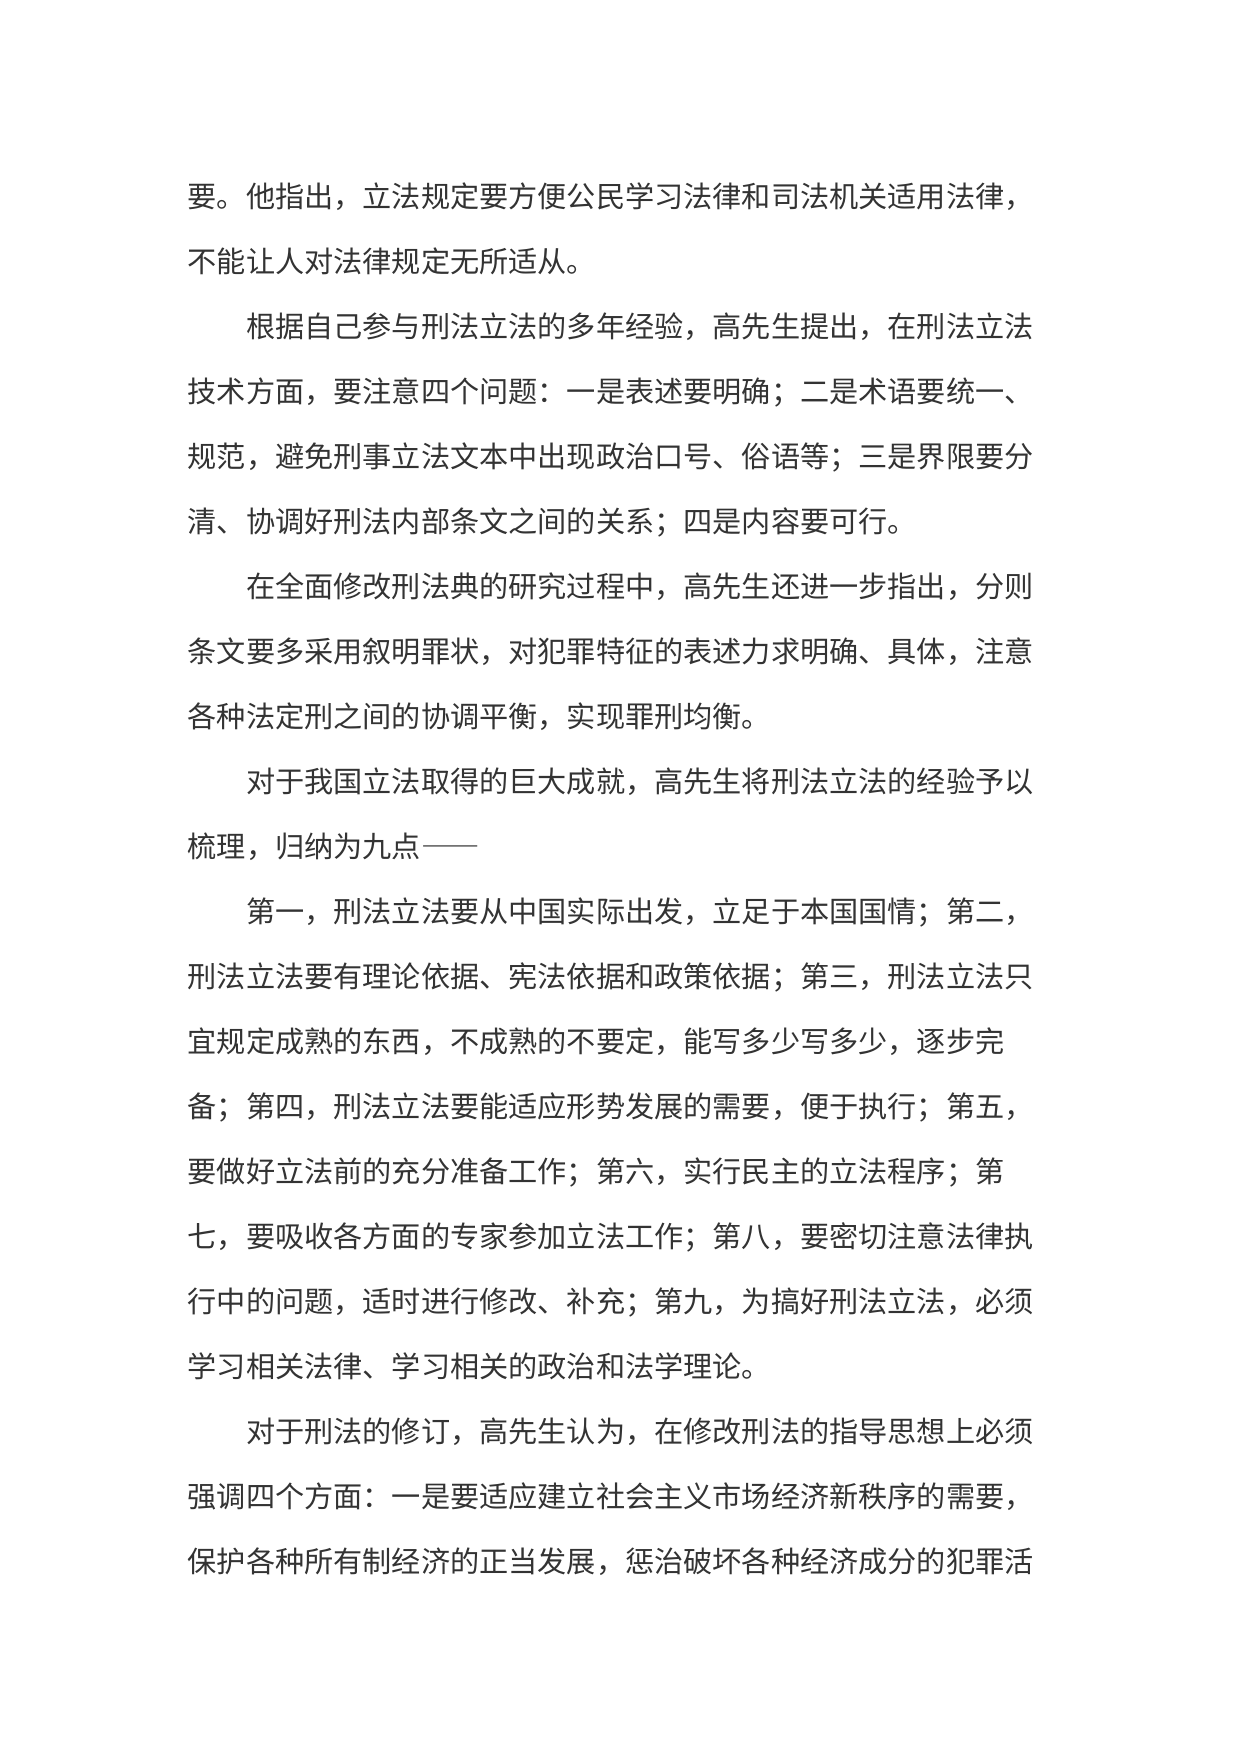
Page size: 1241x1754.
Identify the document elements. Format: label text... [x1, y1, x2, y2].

text 对于我国立法取得的巨大成就，高先生将刑法立法的经验予以梳理，归纳为九点—— [187, 747, 1053, 877]
text 根据自己参与刑法立法的多年经验，高先生提出，在刑法立法技术方面，要注意四个问题：一是表述要明确；二是术语要统一、规范，避免刑事立法文本中出现政治口号、俗语等；三是界限要分清、协调好刑法内部条文之间的关系；四是内容要可行。 [187, 292, 1053, 552]
text 第一，刑法立法要从中国实际出发，立足于本国国情；第二，刑法立法要有理论依据、宪法依据和政策依据；第三，刑法立法只宜规定成熟的东西，不成熟的不要定，能写多少写多少，逐步完备；第四，刑法立法要能适应形势发展的需要，便于执行；第五，要做好立法前的充分准备工作；第六，实行民主的立法程序；第七，要吸收各方面的专家参加立法工作；第八，要密切注意法律执行中的问题，适时进行修改、补充；第九，为搞好刑法立法，必须学习相关法律、学习相关的政治和法学理论。 [187, 877, 1053, 1397]
text 在全面修改刑法典的研究过程中，高先生还进一步指出，分则条文要多采用叙明罪状，对犯罪特征的表述力求明确、具体，注意各种法定刑之间的协调平衡，实现罪刑均衡。 [187, 552, 1053, 747]
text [187, 162, 1053, 292]
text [187, 1397, 1053, 1592]
